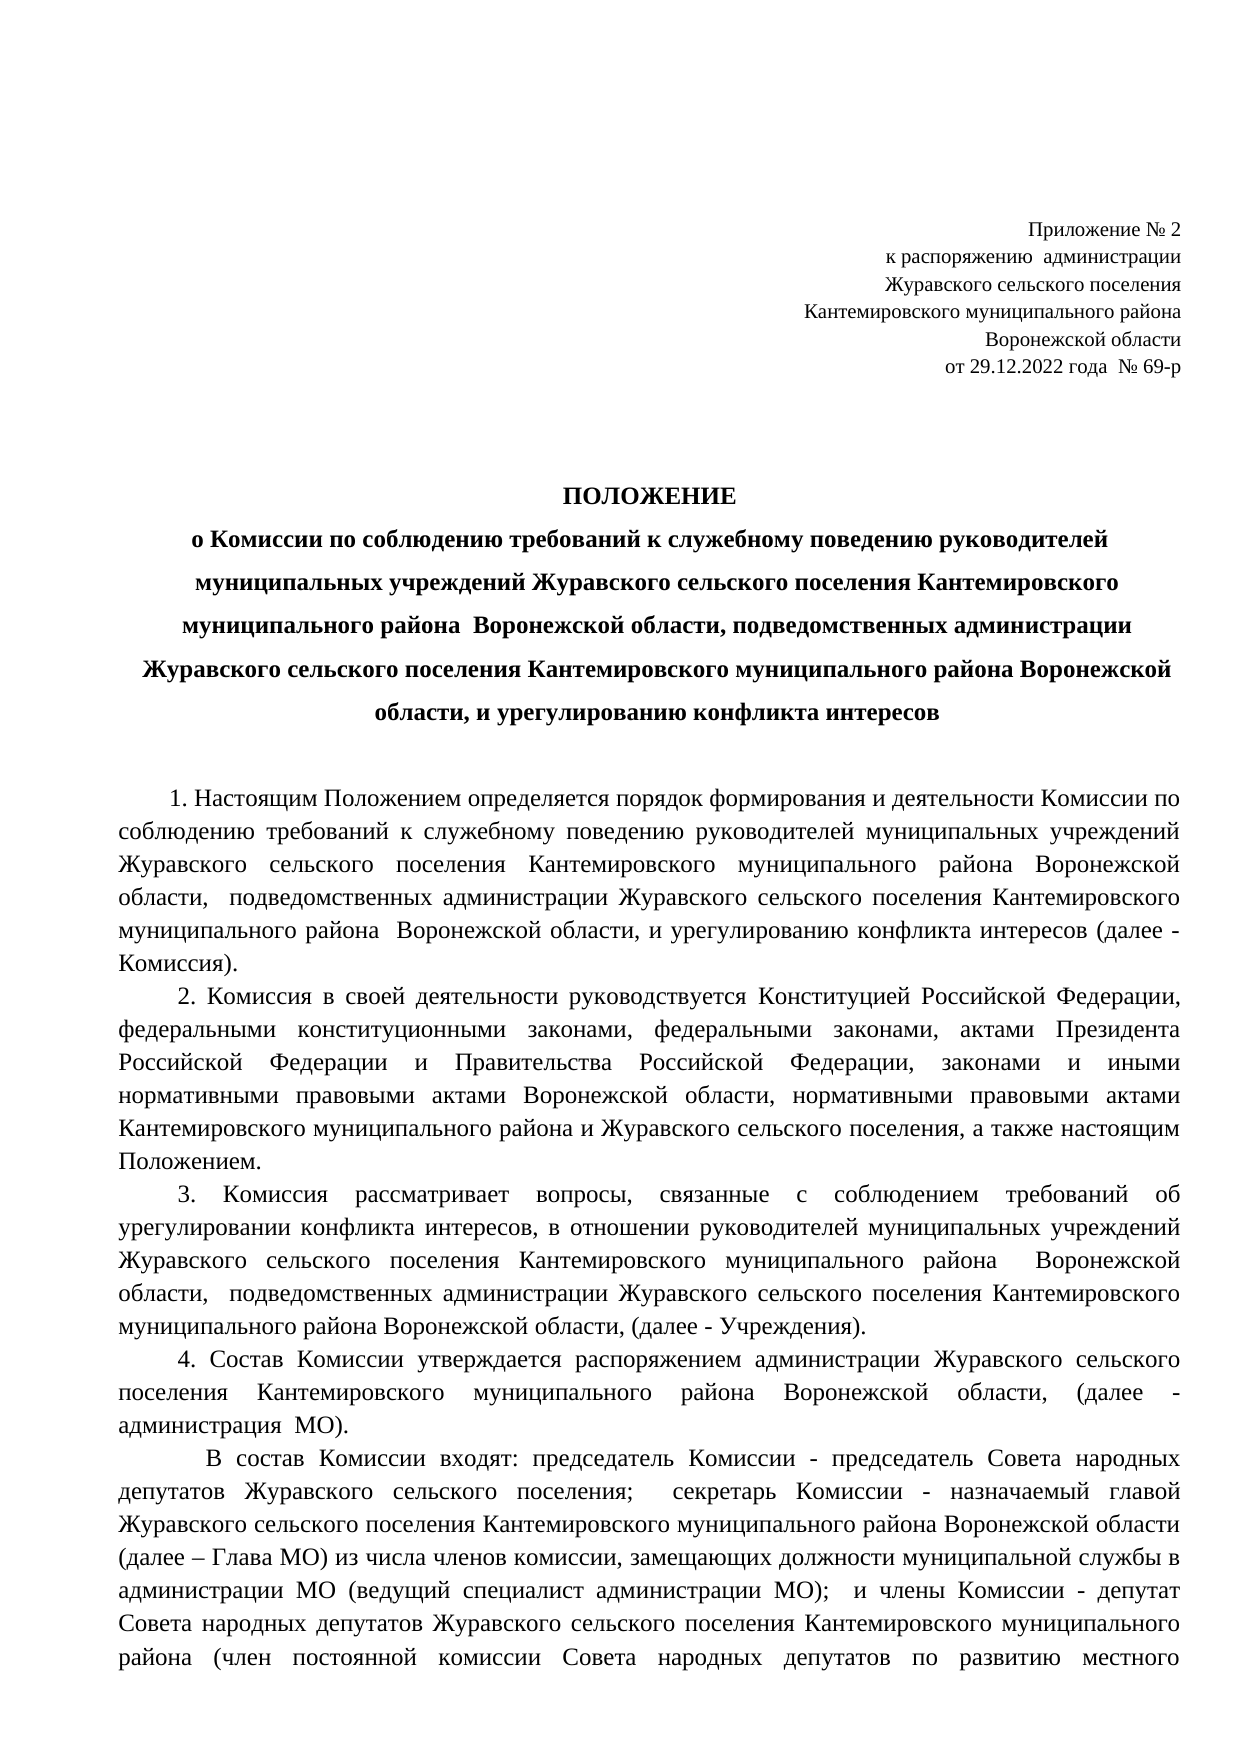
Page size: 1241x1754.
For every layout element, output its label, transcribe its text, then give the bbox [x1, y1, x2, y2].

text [118, 1443, 1181, 1670]
text 3. Комиссия рассматривает вопросы, связанные с соблюдением требований об урегулировании конфликта интересов, в отношении руководителей муниципальных учреждений Журавского сельского поселения Кантемировского муниципального района Воронежской области, подведомственных администрации Журавского сельского поселения Кантемировского муниципального района Воронежской области, (далее - Учреждения). [118, 1179, 1181, 1340]
text о Комиссии по соблюдению требований к служебному поведению руководителей муниципальных учреждений Журавского сельского поселения Кантемировского муниципального района Воронежской области, подведомственных администрации Журавского сельского поселения Кантемировского муниципального района Воронежской области, и урегулированию конфликта интересов [118, 524, 1181, 726]
text 1. Настоящим Положением определяется порядок формирования и деятельности Комиссии по соблюдению требований к служебному поведению руководителей муниципальных учреждений Журавского сельского поселения Кантемировского муниципального района Воронежской области, подведомственных администрации Журавского сельского поселения Кантемировского муниципального района Воронежской области, и урегулированию конфликта интересов (далее - Комиссия). [118, 783, 1181, 977]
text Журавского сельского поселения [118, 272, 1181, 296]
text 2. Комиссия в своей деятельности руководствуется Конституцией Российской Федерации, федеральными конституционными законами, федеральными законами, актами Президента Российской Федерации и Правительства Российской Федерации, законами и иными нормативными правовыми актами Воронежской области, нормативными правовыми актами Кантемировского муниципального района и Журавского сельского поселения, а также настоящим Положением. [118, 981, 1181, 1175]
text к распоряжению администрации [118, 244, 1181, 268]
text 4. Состав Комиссии утверждается распоряжением администрации Журавского сельского поселения Кантемировского муниципального района Воронежской области, (далее - администрация МО). [118, 1344, 1181, 1439]
text ПОЛОЖЕНИЕ [118, 481, 1181, 510]
text от 29.12.2022 года № 69-р [118, 354, 1181, 378]
text Кантемировского муниципального района [118, 299, 1181, 323]
text Воронежской области [118, 327, 1181, 351]
text Приложение № 2 [118, 216, 1181, 241]
